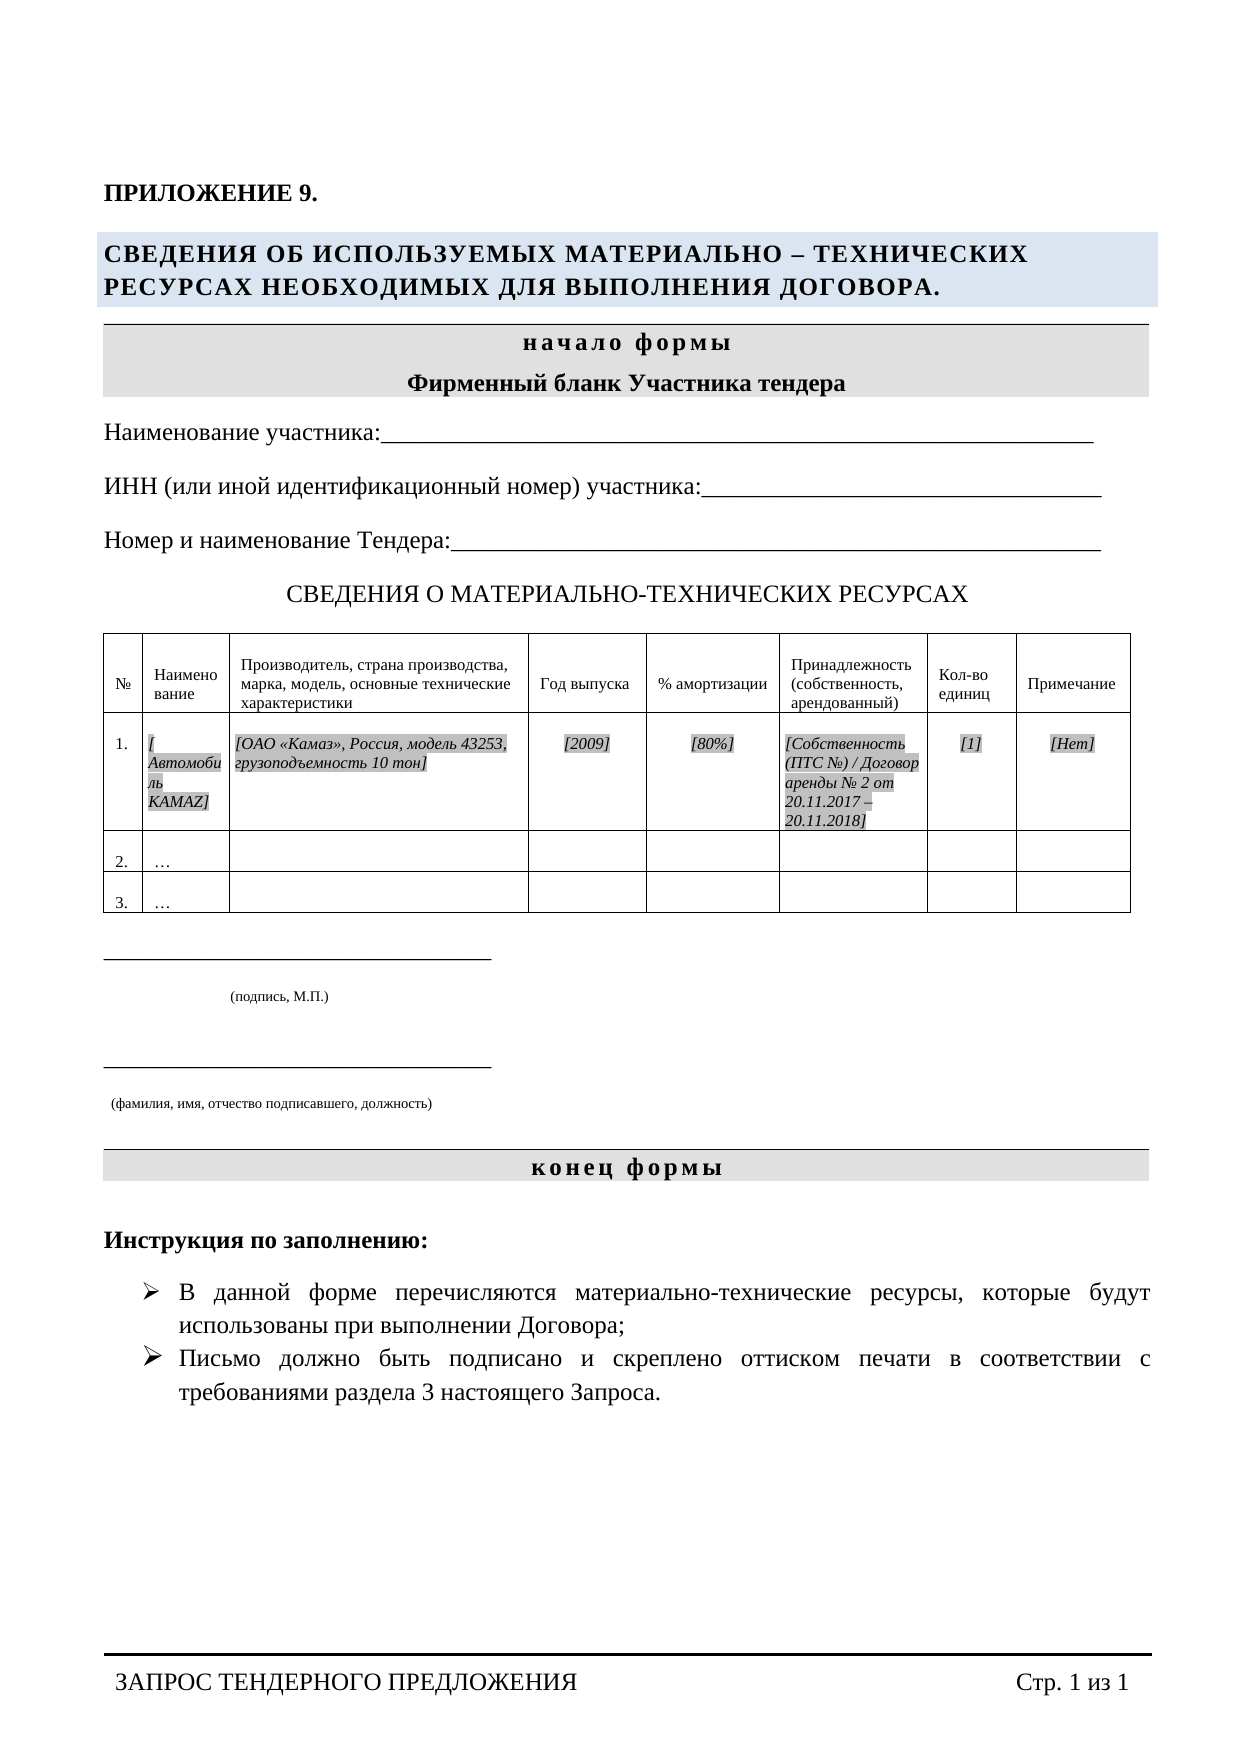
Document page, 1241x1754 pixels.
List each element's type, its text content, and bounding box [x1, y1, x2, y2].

table_cell … [143, 872, 229, 912]
text _______________________________ [103, 1042, 1152, 1070]
table_cell [928, 872, 1016, 912]
table_cell [647, 872, 779, 912]
table_cell [780, 831, 927, 871]
text _______________________________ [103, 934, 1152, 963]
table_cell [2009] [529, 713, 646, 830]
table_cell [ОАО «Камаз», Россия, модель 43253, грузоподъемность 10 тон] [230, 713, 528, 830]
table_cell 1. [104, 713, 142, 830]
text Инструкция по заполнению: [103, 1219, 1152, 1256]
table_cell [230, 831, 528, 871]
table_cell [647, 831, 779, 871]
table_cell [230, 872, 528, 912]
table_header Год выпуска [529, 634, 646, 712]
table_cell [780, 872, 927, 912]
text (подпись, М.П.) [103, 988, 1152, 1016]
table_cell 2. [104, 831, 142, 871]
table_cell [1017, 831, 1130, 871]
text начало формы [103, 325, 1149, 355]
table_header Наименование [143, 634, 229, 712]
list Письмо должно быть подписано и скреплено оттиском печати в соответствии с требованиями раздела 3 настоящего Запроса. [141, 1343, 1152, 1406]
subtitle Сведения об используемых материально – технических ресурсах необходимых для выполнения договора. [104, 239, 1152, 300]
table_cell … [143, 831, 229, 871]
table_cell [80%] [647, 713, 779, 830]
text Номер и наименование Тендера:____________________________________________________ [103, 525, 1152, 554]
text ИНН (или иной идентификационный номер) участника:________________________________ [103, 471, 1152, 500]
table_cell [1017, 872, 1130, 912]
text Наименование участника:_________________________________________________________ [103, 417, 1152, 446]
table_header % амортизации [647, 634, 779, 712]
table_cell 3. [104, 872, 142, 912]
table_cell [Автомобиль KAMAZ] [143, 713, 229, 830]
table_header Производитель, страна производства, марка, модель, основные технические характеристики [230, 634, 528, 712]
text (фамилия, имя, отчество подписавшего, должность) [103, 1095, 1152, 1124]
table_header Кол-во единиц [928, 634, 1016, 712]
table_cell [529, 831, 646, 871]
text ПРИЛОЖЕНИЕ 9. [103, 178, 1152, 207]
text конец формы [103, 1150, 1149, 1181]
table_cell [1] [928, 713, 1016, 830]
text Фирменный бланк Участника тендера [103, 365, 1149, 397]
table_header Примечание [1017, 634, 1130, 712]
table_cell [Собственность (ПТС №) / Договор аренды № 2 от 20.11.2017 – 20.11.2018] [780, 713, 927, 830]
table_header № [104, 634, 142, 712]
table_cell [928, 831, 1016, 871]
list В данной форме перечисляются материально-технические ресурсы, которые будут использованы при выполнении Договора; [141, 1277, 1152, 1339]
table_header Принадлежность (собственность, арендованный) [780, 634, 927, 712]
table_cell [Нет] [1017, 713, 1130, 830]
table_cell [529, 872, 646, 912]
text СВЕДЕНИЯ О МАТЕРИАЛЬНО-ТЕХНИЧЕСКИХ РЕСУРСАХ [103, 579, 1152, 608]
